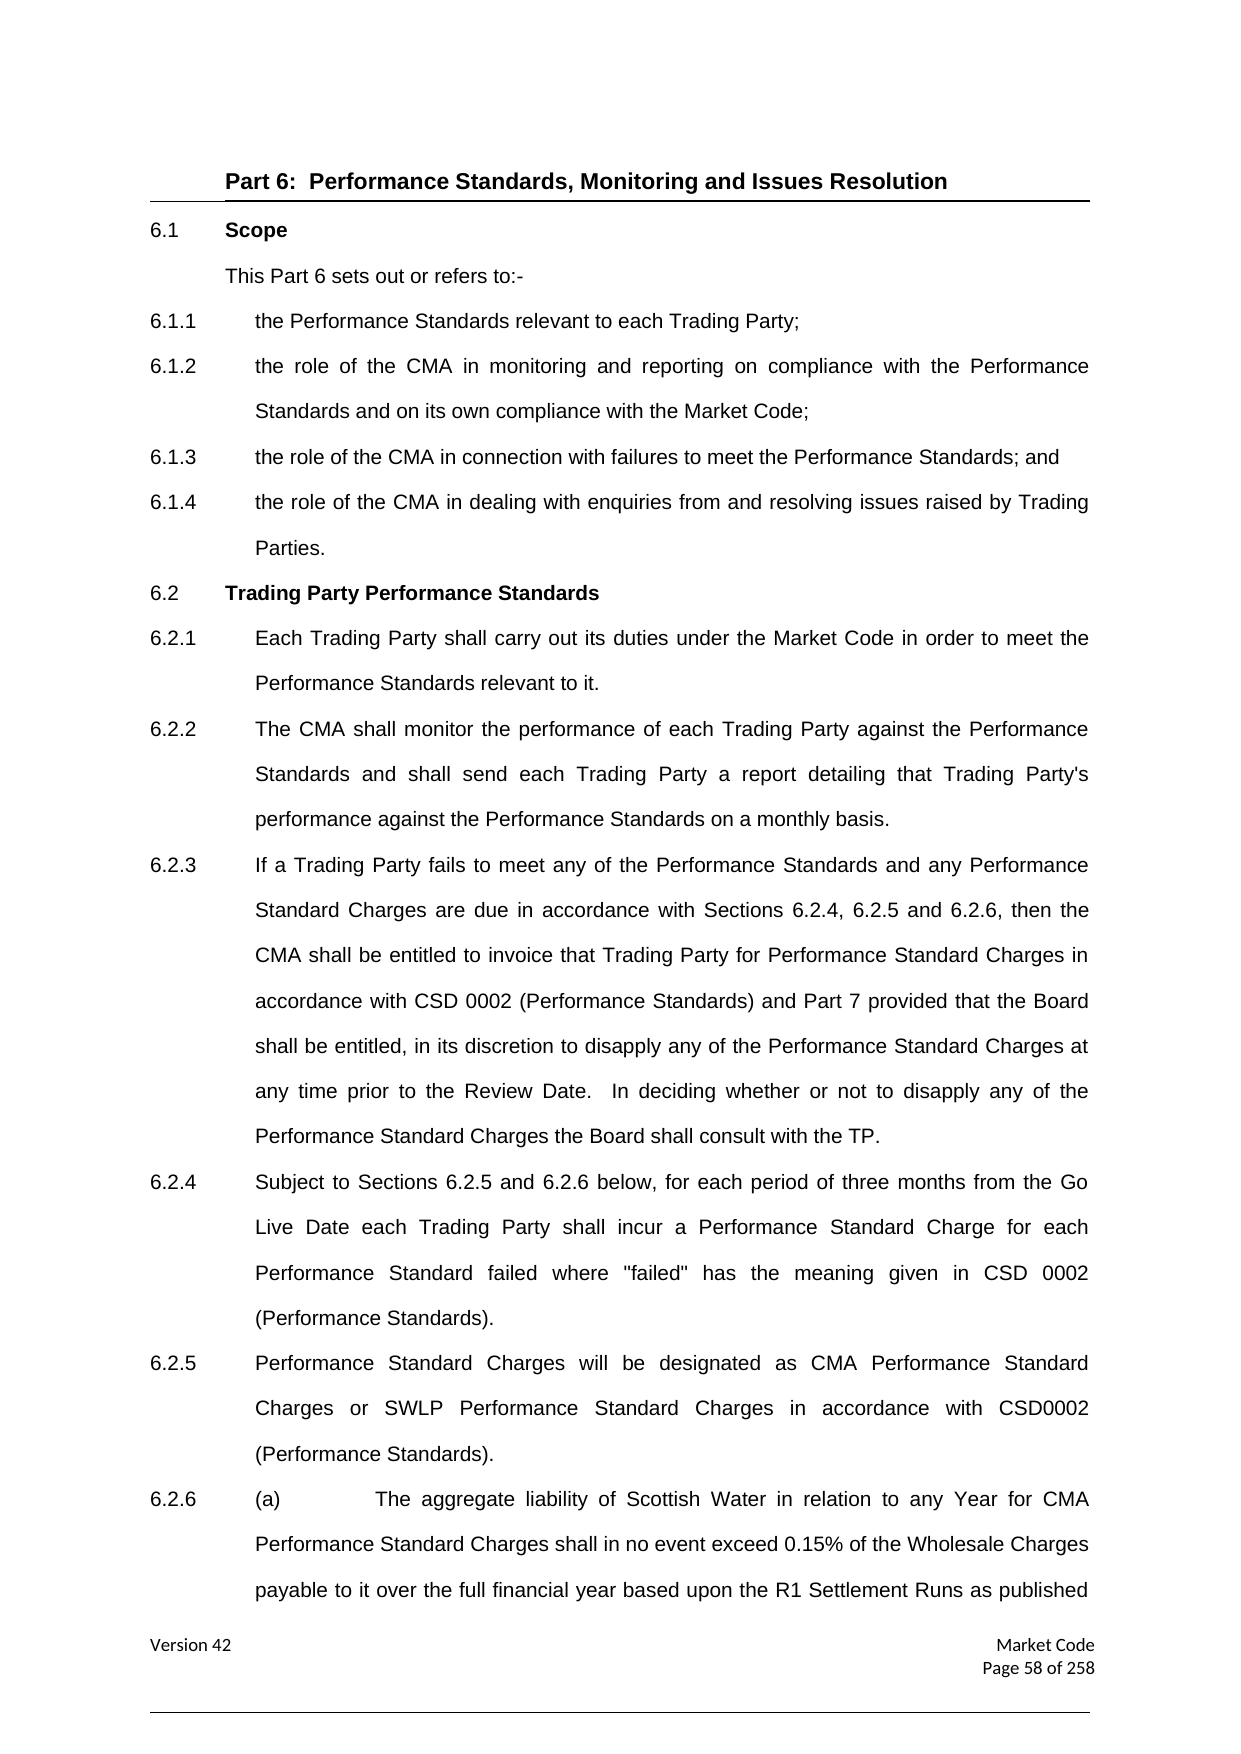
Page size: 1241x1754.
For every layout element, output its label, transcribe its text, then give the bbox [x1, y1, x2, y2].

text the role of the in monitoring and reporting on compliance with the Performance Standards and on its own compliance with the Market Code; [150, 337, 1090, 428]
text Each Trading Party shall carry out its duties under the Market Code in order to meet the Performance Standards relevant to it. [150, 609, 1090, 700]
subtitle Part 6: Performance Standards, Monitoring and Issues Resolution [225, 153, 1090, 200]
text the role of the in dealing with enquiries from and resolving issues raised by Trading Parties. [150, 473, 1090, 564]
text The shall monitor the performance of each Trading Party against the Performance Standards and shall send each Trading Party a report detailing that Trading Party's performance against the Performance Standards on a monthly basis. [150, 700, 1090, 836]
text Trading Party Performance Standards [150, 564, 1090, 609]
text the role of the in connection with failures to meet the Performance Standards; and [150, 428, 1090, 473]
text Scope [150, 202, 1090, 247]
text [150, 1470, 1090, 1606]
text Subject to Sections 6.2.5 and 6.2.6 below, for each period of three months from the Go Live Date each Trading Party shall incur a Performance Standard Charge for each Performance Standard failed where "failed" has the meaning given in CSD 0002 (Performance Standards). [150, 1153, 1090, 1334]
text This Part 6 sets out or refers to:- [225, 247, 1090, 292]
text If a Trading Party fails to meet any of the Performance Standards and any Performance Standard Charges are due in accordance with Sections 6.2.4, 6.2.5 and 6.2.6, then the shall be entitled to invoice that Trading Party for Performance Standard Charges in accordance with CSD 0002 (Performance Standards) and Part 7 provided that the Board shall be entitled, in its discretion to disapply any of the Performance Standard Charges at any time prior to the Review Date. In deciding whether or not to disapply any of the Performance Standard Charges the Board shall consult with the TP. [150, 836, 1090, 1153]
text Performance Standard Charges will be designated as Performance Standard Charges or SWLP Performance Standard Charges in accordance with CSD0002 (Performance Standards). [150, 1334, 1090, 1470]
text the Performance Standards relevant to each Trading Party; [150, 292, 1090, 337]
